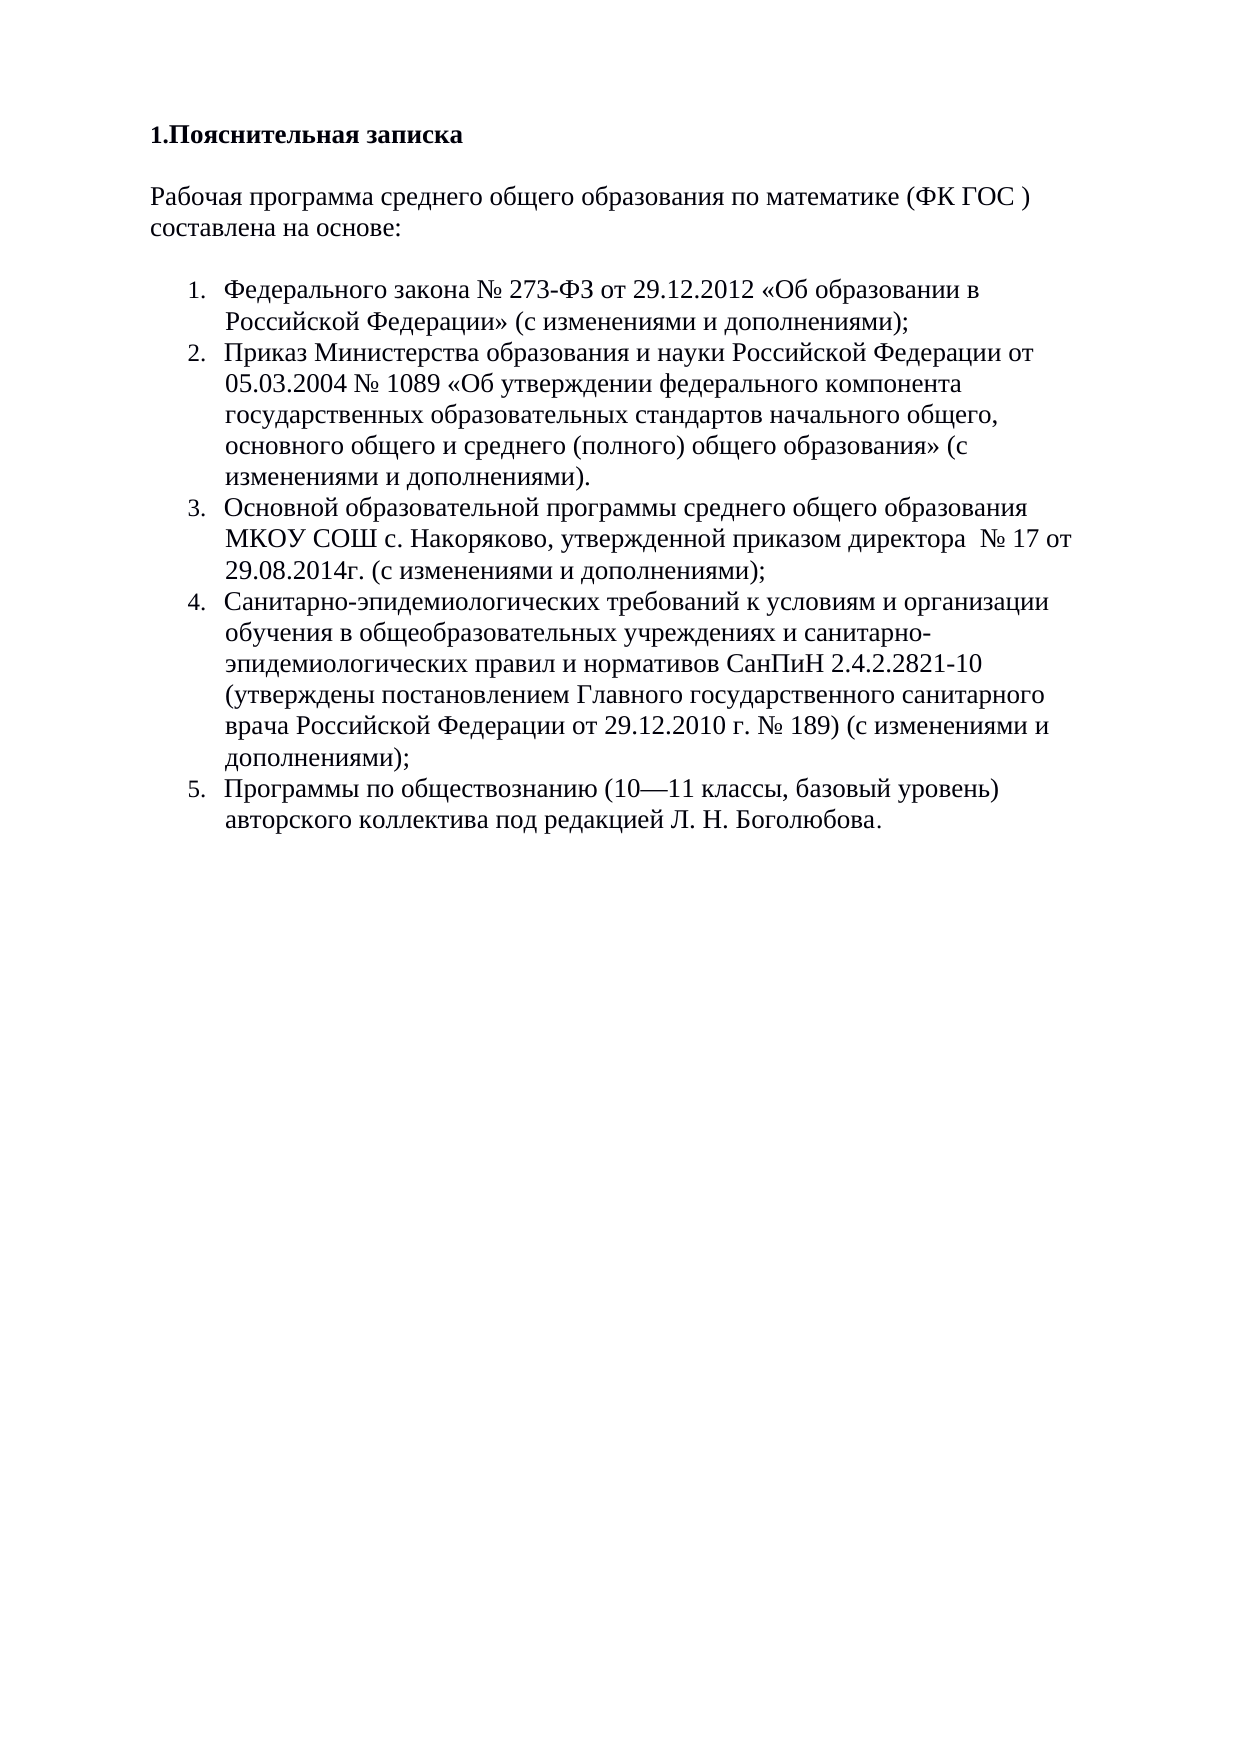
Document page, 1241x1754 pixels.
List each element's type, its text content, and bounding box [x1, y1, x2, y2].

list Приказ Министерства образования и науки Российской Федерации от 05.03.2004 № 1089 «Об утверждении федерального компонента государственных образовательных стандартов начального общего, основного общего и среднего (полного) общего образования» (с изменениями и дополнениями). [187, 336, 1090, 491]
text Рабочая программа среднего общего образования по математике (ФК ГОС ) составлена на основе: [150, 180, 1090, 242]
list Основной образовательной программы среднего общего образования МКОУ СОШ с. Накоряково, утвержденной приказом директора № 17 от 29.08.2014г. (с изменениями и дополнениями); [187, 491, 1090, 585]
list Федерального закона № 273-ФЗ от 29.12.2012 «Об образовании в Российской Федерации» (с изменениями и дополнениями); [187, 273, 1090, 336]
text 1.Пояснительная записка [150, 118, 1090, 149]
list Санитарно-эпидемиологических требований к условиям и организации обучения в общеобразовательных учреждениях и санитарно-эпидемиологических правил и нормативов СанПиН 2.4.2.2821-10 (утверждены постановлением Главного государственного санитарного врача Российской Федерации от 29.12.2010 г. № 189) (с изменениями и дополнениями); [187, 585, 1090, 772]
list Программы по обществознанию (10—11 классы, базовый уровень) авторского коллектива под редакцией Л. Н. Боголюбова. [187, 772, 1090, 834]
